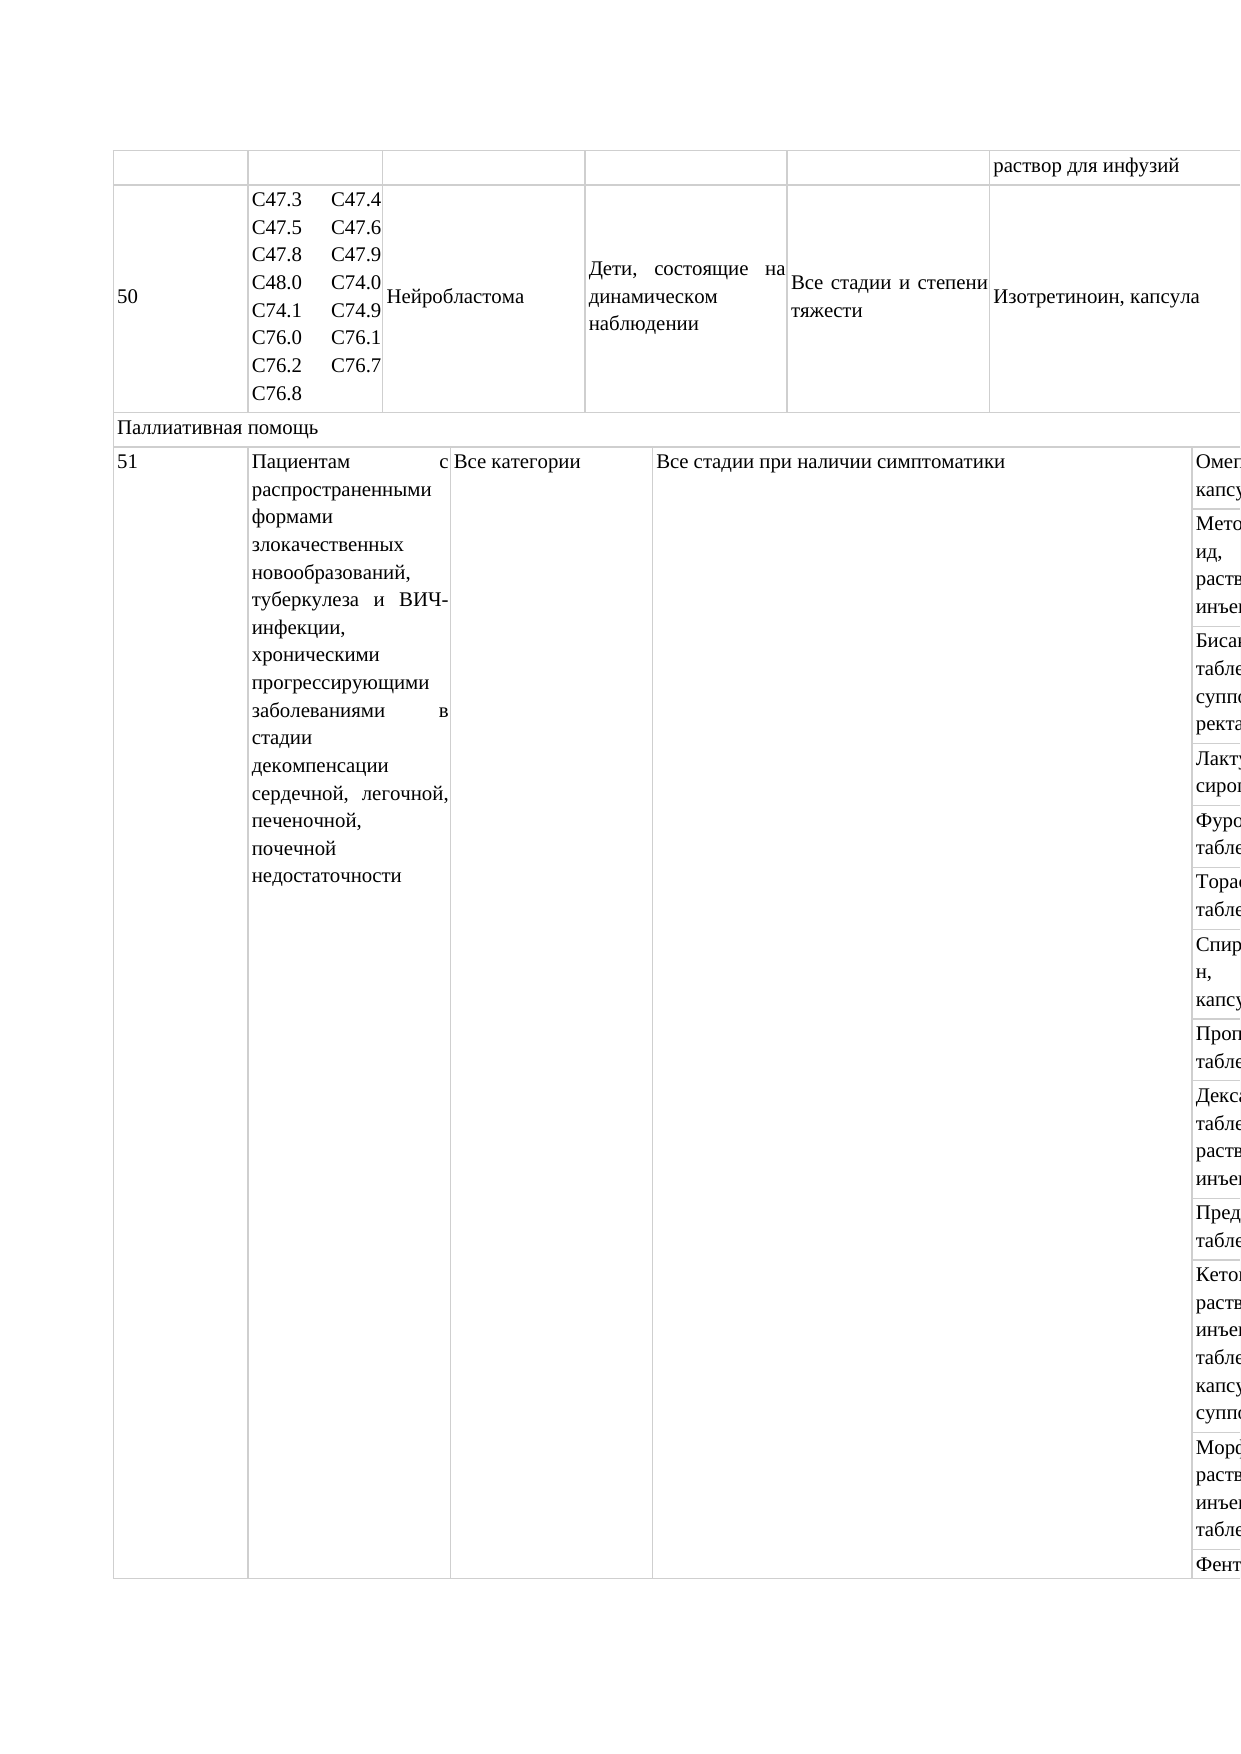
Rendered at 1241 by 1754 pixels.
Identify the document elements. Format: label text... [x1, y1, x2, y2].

table_cell 50 [114, 186, 247, 412]
table_cell Нейробластома [383, 186, 584, 412]
table_cell Морфин, раствор для инъекций; таблетка [1193, 1433, 1240, 1549]
table_cell Кетопрофен, раствор для инъекций, таблетка, капсула, суппозитория [1193, 1261, 1240, 1432]
table_cell Лактулоза, сироп [1193, 744, 1240, 805]
table_cell Все стадии при наличии симптоматики [653, 448, 1191, 1577]
table_cell Паллиативная помощь [114, 413, 1240, 446]
table_cell Фуросемид, таблетка [1193, 806, 1240, 867]
table_cell Бисакодил, таблетка, суппозитория ректальная [1193, 627, 1240, 743]
table_cell Изотретиноин, капсула [990, 186, 1240, 412]
table_cell Пациентам с распространенными формами злокачественных новообразований, туберкулеза и ВИЧ- инфекции, хроническими прогрессирующими заболеваниями в стадии декомпенсации сердечной, легочной, печеночной, почечной недостаточности [249, 448, 450, 1577]
table_cell Дети, состоящие на динамическом наблюдении [586, 186, 786, 412]
table_cell 51 [114, 448, 247, 1577]
table_cell Омепразол, капсула [1193, 448, 1240, 508]
table_cell Все стадии и степени тяжести [788, 186, 989, 412]
table_cell Торасемид, таблетка [1193, 868, 1240, 929]
table_cell Спиронолактон, таблетка; капсула [1193, 930, 1240, 1018]
table_cell Метоклопрамид, таблетка, раствор для инъекций [1193, 510, 1240, 626]
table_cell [990, 151, 1240, 184]
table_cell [1193, 1550, 1240, 1577]
table_cell Пропранолол, таблетка [1193, 1020, 1240, 1080]
table_cell Преднизолон, таблетка [1193, 1199, 1240, 1259]
table_cell С47.3 С47.4 С47.5 С47.6 С47.8 С47.9 С48.0 С74.0 С74.1 С74.9 С76.0 С76.1 С76.2 С76.7 С76.8 [249, 186, 382, 412]
table_cell Все категории [451, 448, 652, 1577]
table_cell Дексаметазон, таблетка, раствор для инъекций [1193, 1081, 1240, 1197]
